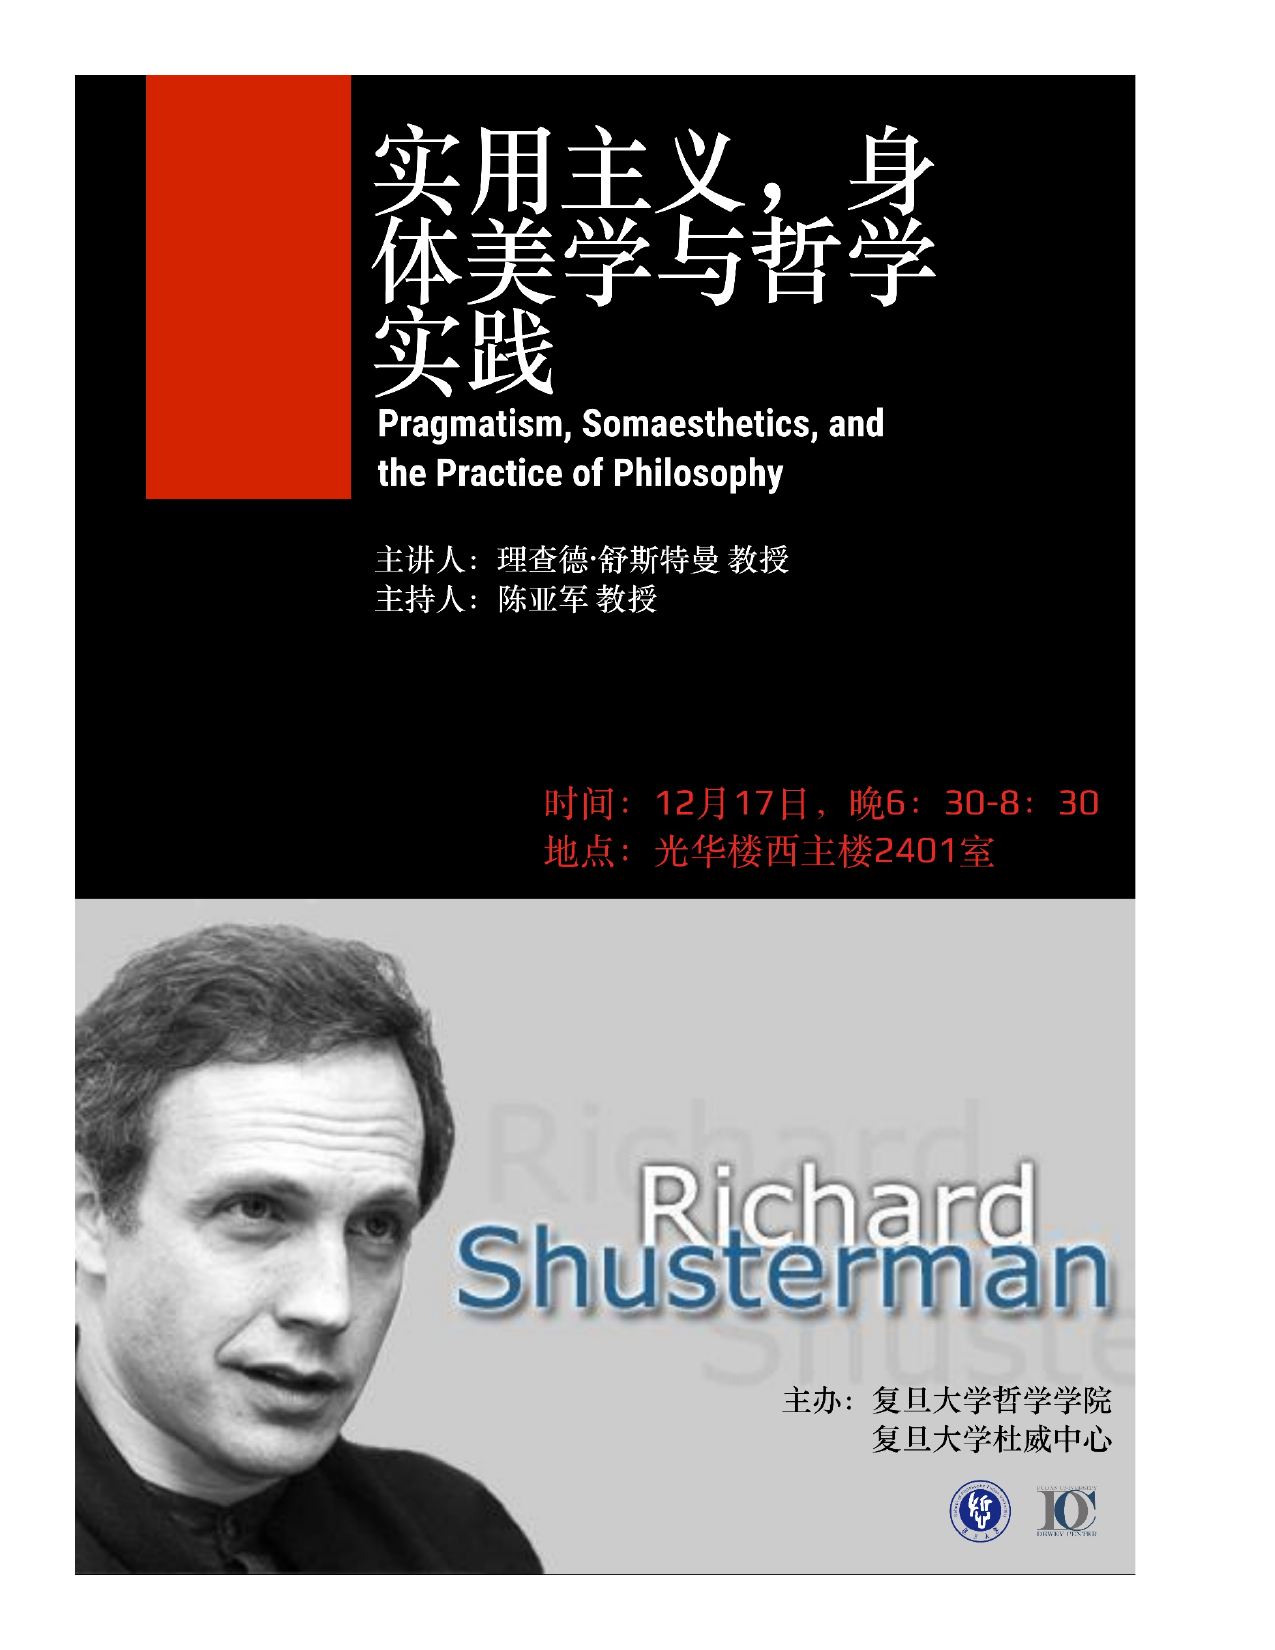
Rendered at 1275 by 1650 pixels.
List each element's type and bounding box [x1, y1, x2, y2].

picture [75, 75, 1136, 1575]
